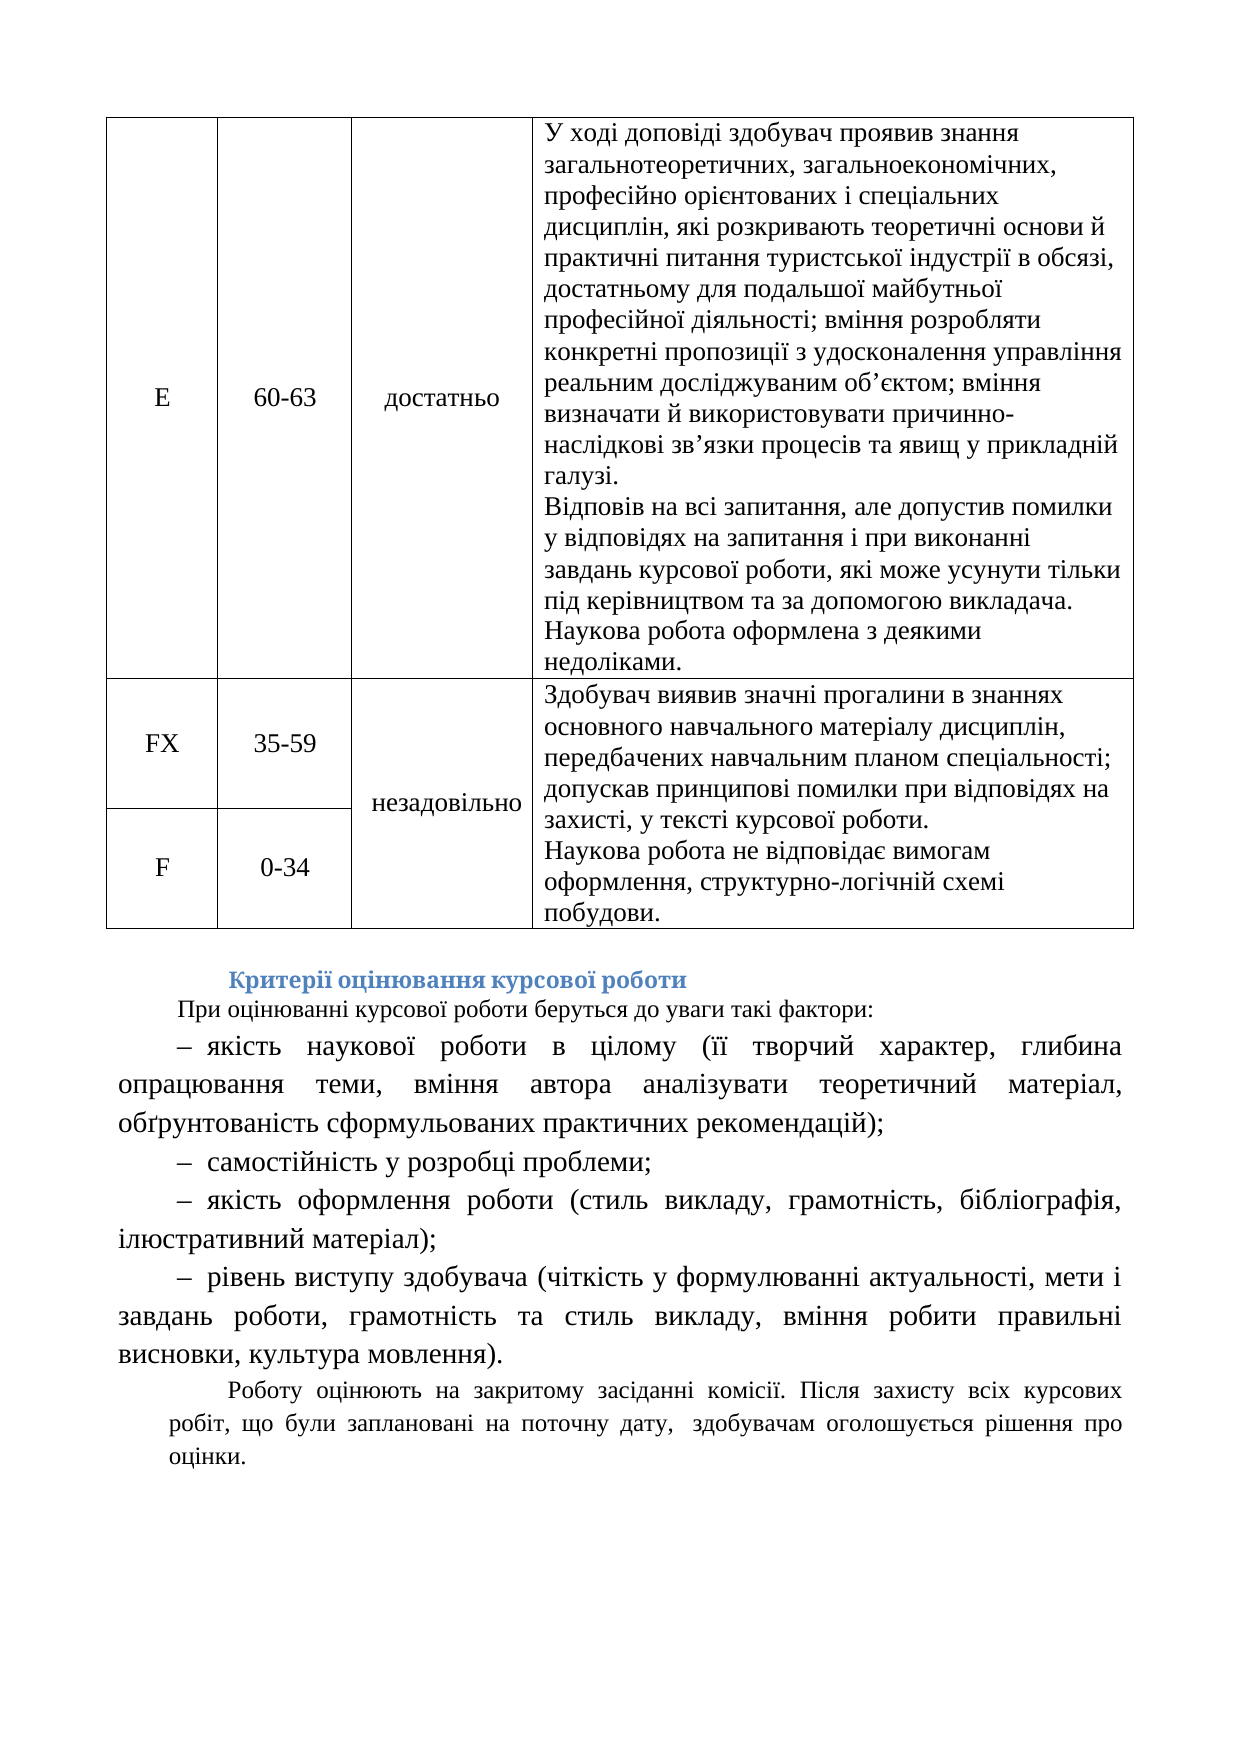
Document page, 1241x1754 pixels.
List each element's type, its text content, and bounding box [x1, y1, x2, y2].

table_header достатньо [352, 118, 532, 677]
table_cell 0-34 [218, 809, 351, 927]
table_cell F [107, 809, 217, 927]
subtitle Критерії оцінювання курсової роботи [228, 968, 1146, 994]
table_header E [107, 118, 217, 677]
table_header У ході доповіді здобувач проявив знання загальнотеоретичних, загальноекономічних, професійно орієнтованих і спеціальних дисциплін, які розкривають теоретичні основи й практичні питання туристської індустрії в обсязі, достатньому для подальшої майбутньої професійної діяльності; вміння розробляти конкретні пропозиції з удосконалення управління реальним досліджуваним об’єктом; вміння визначати й використовувати причинно- наслідкові зв’язки процесів та явищ у прикладній галузі. Відповів на всі запитання, але допустив помилки у відповідях на запитання і при виконанні завдань курсової роботи, які може усунути тільки під керівництвом та за допомогою викладача. Наукова робота оформлена з деякими недоліками. [533, 118, 1133, 677]
table_cell Здобувач виявив значні прогалини в знаннях основного навчального матеріалу дисциплін, передбачених навчальним планом спеціальності; допускав принципові помилки при відповідях на захисті, у тексті курсової роботи. Наукова робота не відповідає вимогам оформлення, структурно-логічній схемі побудови. [533, 679, 1133, 927]
list самостійність у розробці проблеми; [177, 1144, 1146, 1177]
text При оцінюванні курсової роботи беруться до уваги такі фактори: [177, 994, 1146, 1023]
table_cell FX [107, 679, 217, 808]
list рівень виступу здобувача (чіткість у формулюванні актуальності, мети і завдань роботи, грамотність та стиль викладу, вміння робити правильні висновки, культура мовлення). [118, 1259, 1122, 1370]
table_cell 35-59 [218, 679, 351, 808]
table_header 60-63 [218, 118, 351, 677]
list якість оформлення роботи (стиль викладу, грамотність, бібліографія, ілюстративний матеріал); [118, 1182, 1122, 1254]
text Роботу оцінюють на закритому засіданні комісії. Після захисту всіх курсових робіт, що були заплановані на поточну дату, здобувачам оголошується рішення про оцінки. [168, 1375, 1122, 1470]
table_cell незадовільно [352, 679, 532, 927]
list якість наукової роботи в цілому (її творчий характер, глибина опрацювання теми, вміння автора аналізувати теоретичний матеріал, обґрунтованість сформульованих практичних рекомендацій); [118, 1028, 1123, 1139]
